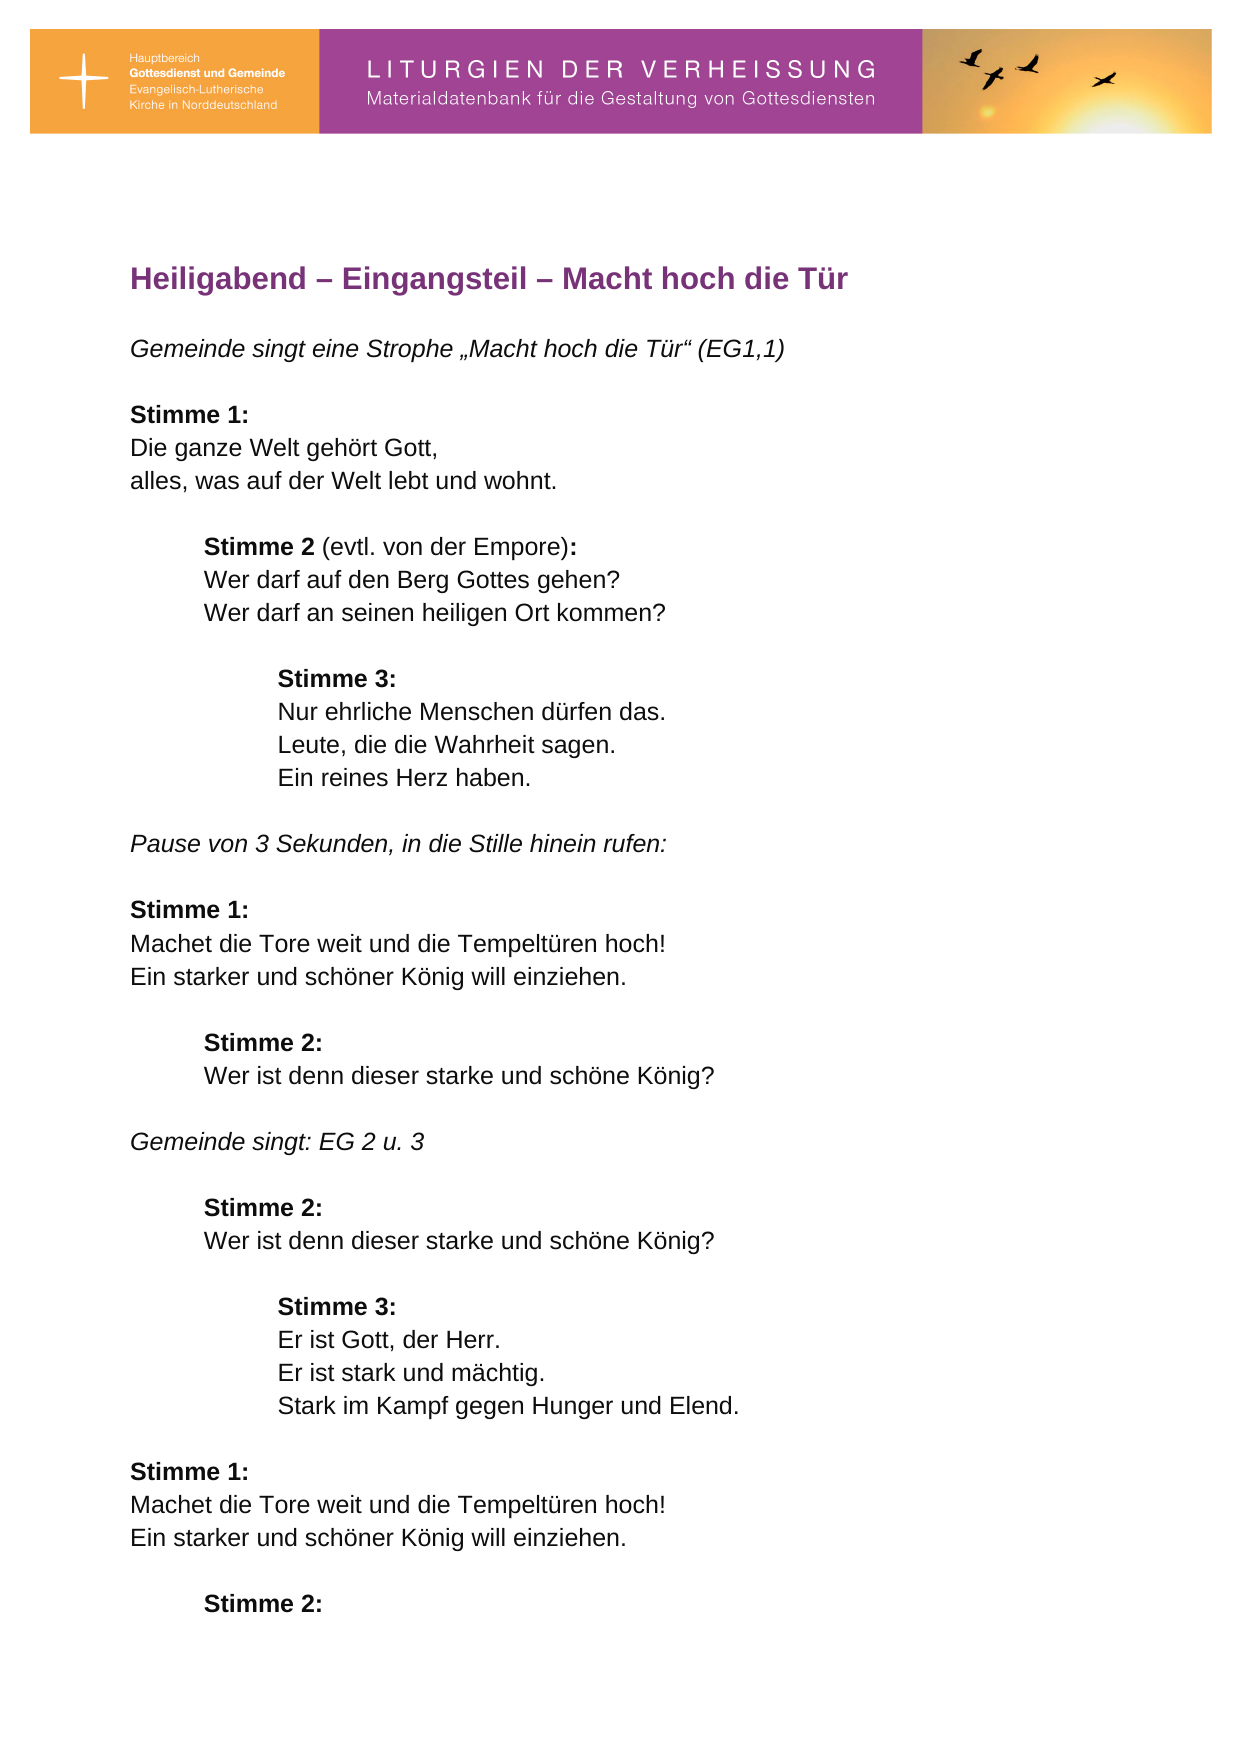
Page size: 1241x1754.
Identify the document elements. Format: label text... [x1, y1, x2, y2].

text Wer darf an seinen heiligen Ort kommen? [204, 598, 1110, 627]
text Wer ist denn dieser starke und schöne König? [204, 1226, 1110, 1254]
text Stark im Kampf gegen Hunger und Elend. [277, 1391, 1110, 1419]
text Heiligabend – Eingangsteil – Macht hoch die Tür [130, 260, 1110, 296]
text Stimme 2: [204, 1028, 1110, 1056]
text Machet die Tore weit und die Tempeltüren hoch! [130, 1490, 1110, 1519]
text Wer darf auf den Berg Gottes gehen? [204, 565, 1110, 594]
text Stimme 2: [204, 1193, 1110, 1221]
text Er ist stark und mächtig. [277, 1358, 1110, 1387]
text Stimme 2 (evtl. von der Empore): [204, 532, 1110, 561]
text Stimme 3: [277, 1292, 1110, 1321]
text Ein starker und schöner König will einziehen. [130, 1523, 1110, 1552]
text Gemeinde singt eine Strophe „Macht hoch die Tür“ (EG1,1) [130, 334, 1110, 363]
text Ein reines Herz haben. [277, 763, 1110, 792]
text Wer ist denn dieser starke und schöne König? [204, 1061, 1110, 1089]
text Stimme 1: [130, 896, 1110, 924]
text Gemeinde singt: EG 2 u. 3 [130, 1127, 1110, 1155]
picture [0, 0, 1241, 163]
text Stimme 2: [204, 1589, 1110, 1618]
text Ein starker und schöner König will einziehen. [130, 962, 1110, 990]
text Stimme 1: [130, 400, 1110, 429]
text Stimme 1: [130, 1457, 1110, 1486]
text Stimme 3: [277, 664, 1110, 693]
text Er ist Gott, der Herr. [277, 1325, 1110, 1353]
text Nur ehrliche Menschen dürfen das. [277, 697, 1110, 726]
text alles, was auf der Welt lebt und wohnt. [130, 466, 1110, 495]
text Die ganze Welt gehört Gott, [130, 433, 1110, 462]
text Machet die Tore weit und die Tempeltüren hoch! [130, 928, 1110, 957]
text Pause von 3 Sekunden, in die Stille hinein rufen: [130, 829, 1110, 858]
text Leute, die die Wahrheit sagen. [277, 730, 1110, 759]
